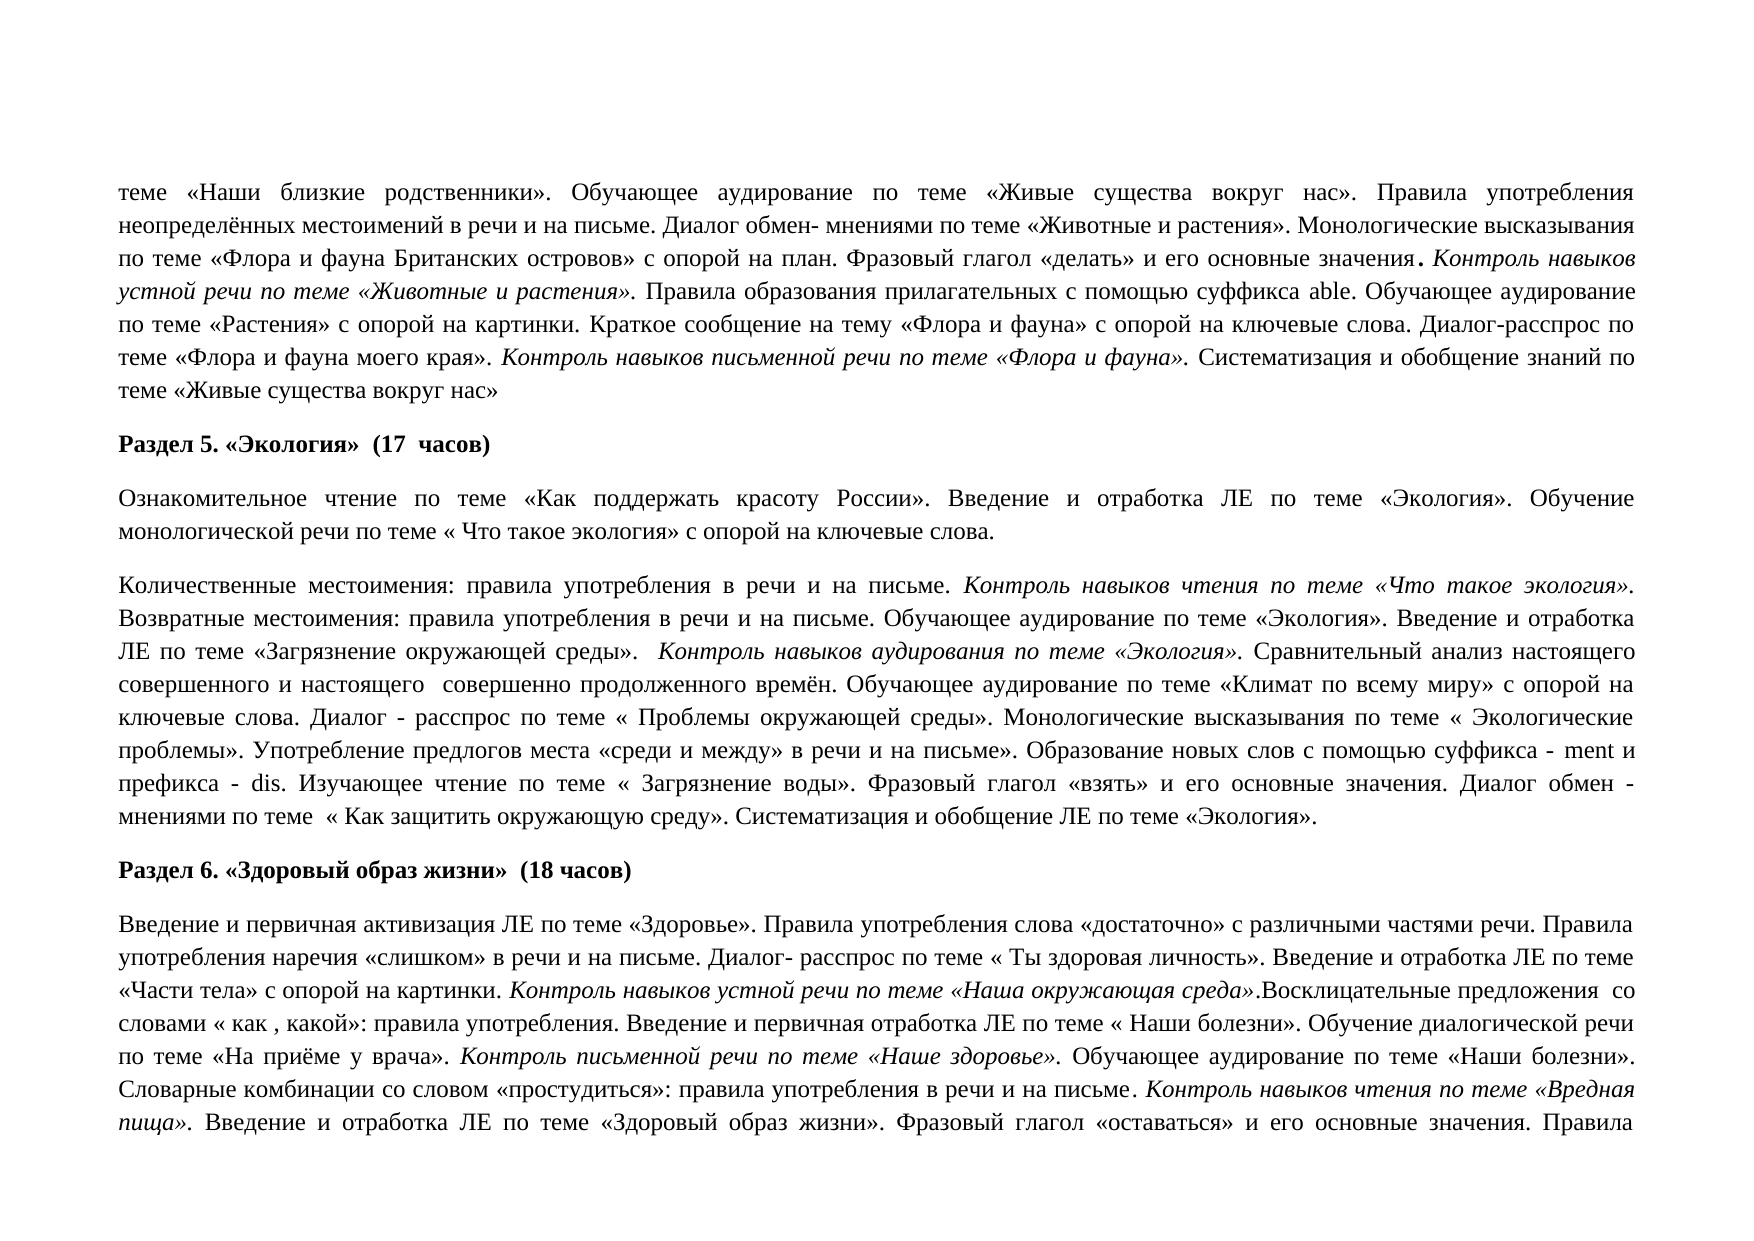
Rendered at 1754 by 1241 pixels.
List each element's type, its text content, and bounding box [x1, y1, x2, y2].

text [118, 909, 1636, 1136]
text Ознакомительное чтение по теме «Как поддержать красоту России». Введение и отработка ЛЕ по теме «Экология». Обучение монологической речи по теме « Что такое экология» с опорой на ключевые слова. [118, 483, 1636, 545]
text Количественные местоимения: правила употребления в речи и на письме. Контроль навыков чтения по теме «Что такое экология». Возвратные местоимения: правила употребления в речи и на письме. Обучающее аудирование по теме «Экология». Введение и отработка ЛЕ по теме «Загрязнение окружающей среды». Контроль навыков аудирования по теме «Экология». Сравнительный анализ настоящего совершенного и настоящего совершенно продолженного времён. Обучающее аудирование по теме «Климат по всему миру» с опорой на ключевые слова. Диалог - расспрос по теме « Проблемы окружающей среды». Монологические высказывания по теме « Экологические проблемы». Употребление предлогов места «среди и между» в речи и на письме». Образование новых слов с помощью суффикса - ment и префикса - dis. Изучающее чтение по теме « Загрязнение воды». Фразовый глагол «взять» и его основные значения. Диалог обмен - мнениями по теме « Как защитить окружающую среду». Систематизация и обобщение ЛЕ по теме «Экология». [118, 570, 1636, 830]
text Раздел 6. «Здоровый образ жизни» (18 часов) [118, 855, 1636, 884]
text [118, 177, 1636, 404]
text Раздел 5. «Экология» (17 часов) [118, 429, 1636, 458]
